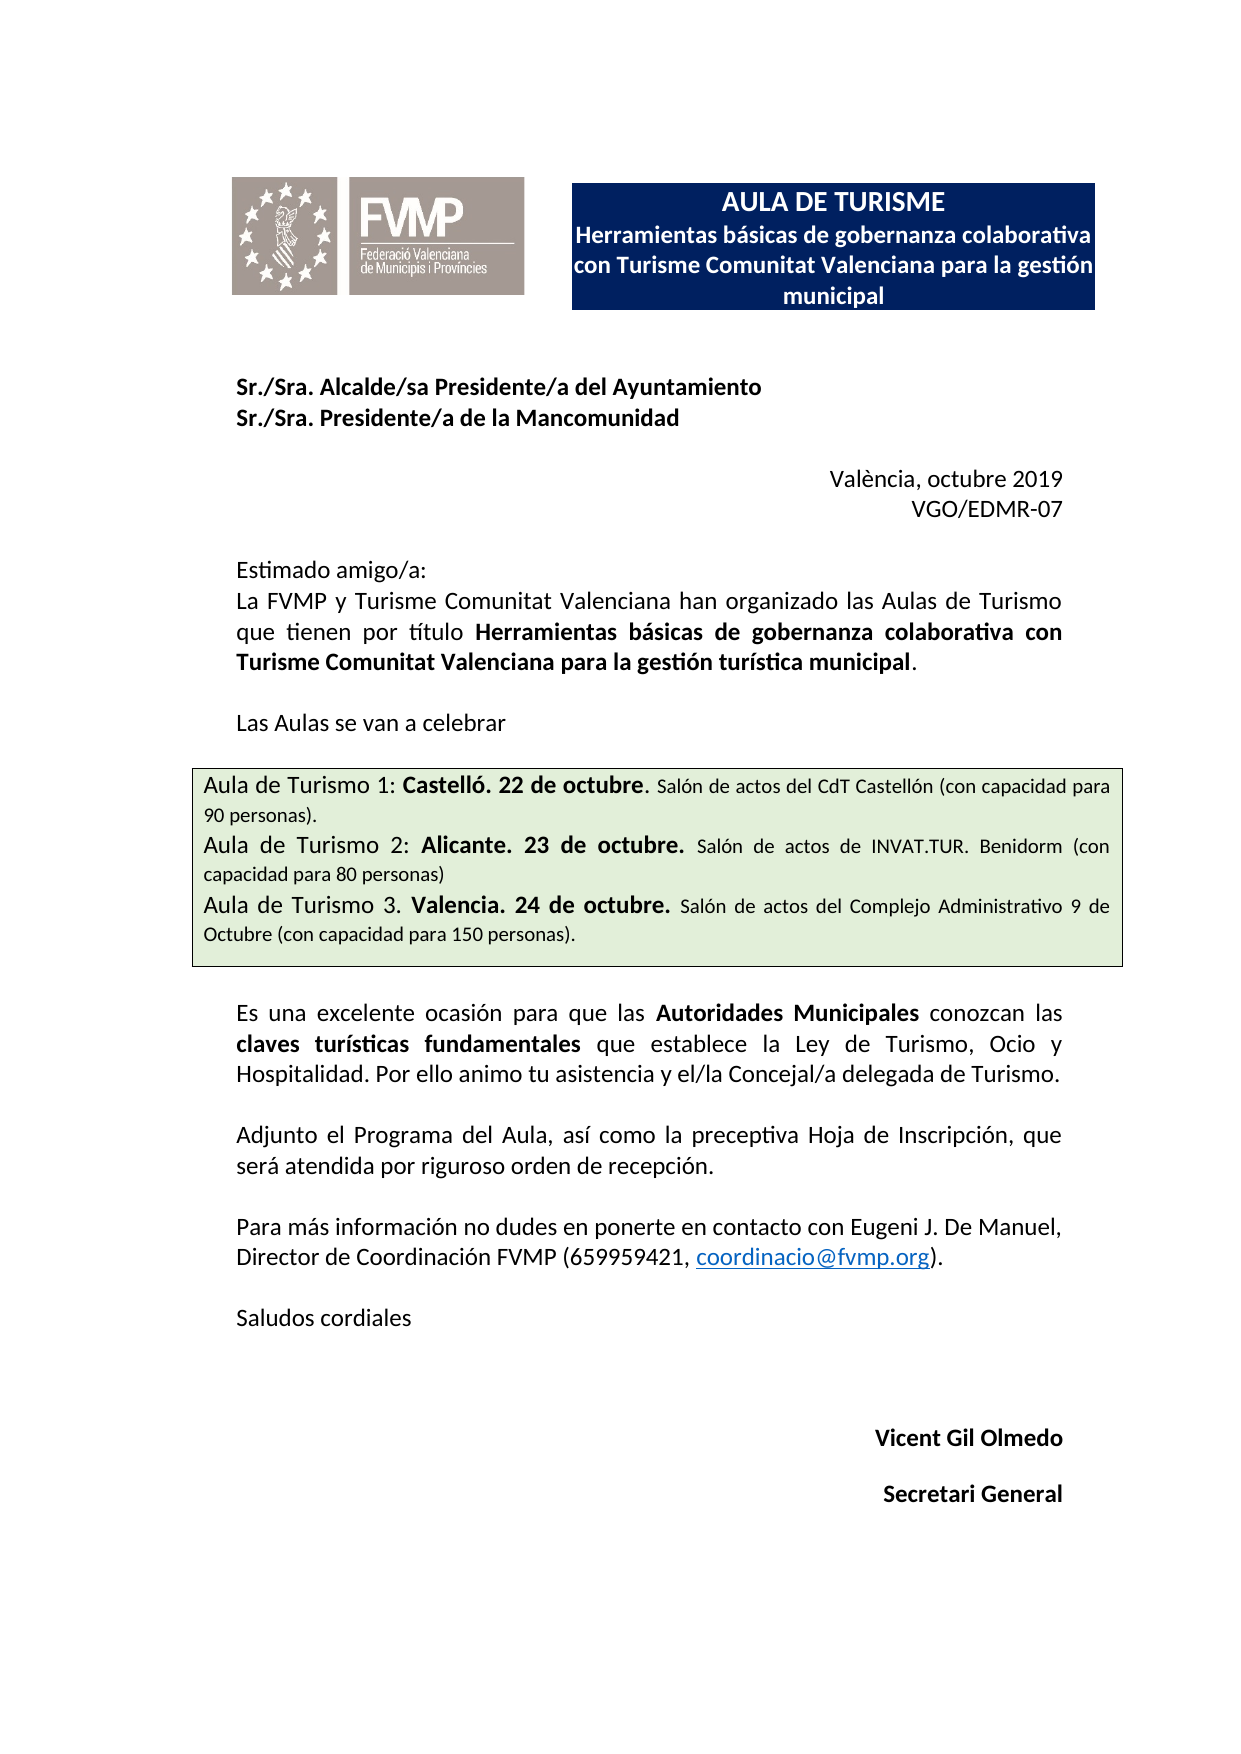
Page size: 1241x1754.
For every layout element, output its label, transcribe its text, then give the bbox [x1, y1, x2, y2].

text Para más información no dudes en ponerte en contacto con Eugeni J. De Manuel, Director de Coordinación FVMP (659959421, coordinacio@fvmp.org). [236, 1211, 1063, 1272]
text Secretari General [236, 1478, 1063, 1508]
text Las Aulas se van a celebrar [236, 707, 1063, 738]
text VGO/EDMR-07 [236, 493, 1063, 524]
text Sr./Sra. Presidente/a de la Mancomunidad [236, 402, 1063, 432]
picture [231, 177, 525, 295]
text Sr./Sra. Alcalde/sa Presidente/a del Ayuntamiento [236, 371, 1063, 402]
text València, octubre 2019 [236, 463, 1063, 493]
text Saludos cordiales [236, 1302, 1063, 1333]
table_header AULA DE TURISME Herramientas básicas de gobernanza colaborativa con Turisme Comunitat Valenciana para la gestión municipal [561, 148, 1106, 310]
table_header Aula de Turismo 1: Castelló. 22 de octubre. Salón de actos del CdT Castellón (con capacidad para 90 personas). Aula de Turismo 2: Alicante. 23 de octubre. Salón de actos de INVAT.TUR. Benidorm (con capacidad para 80 personas) Aula de Turismo 3. Valencia. 24 de octubre. Salón de actos del Complejo Administrativo 9 de Octubre (con capacidad para 150 personas). [193, 769, 1122, 966]
text Es una excelente ocasión para que las Autoridades Municipales conozcan las claves turísticas fundamentales que establece la Ley de Turismo, Ocio y Hospitalidad. Por ello animo tu asistencia y el/la Concejal/a delegada de Turismo. [236, 997, 1063, 1089]
text Estimado amigo/a: [236, 554, 1063, 585]
text Vicent Gil Olmedo [236, 1422, 1063, 1452]
text La FVMP y Turisme Comunitat Valenciana han organizado las Aulas de Turismo que tienen por título Herramientas básicas de gobernanza colaborativa con Turisme Comunitat Valenciana para la gestión turística municipal. [236, 585, 1063, 677]
text Adjunto el Programa del Aula, así como la preceptiva Hoja de Inscripción, que será atendida por riguroso orden de recepción. [236, 1119, 1063, 1180]
table_header [222, 148, 561, 310]
